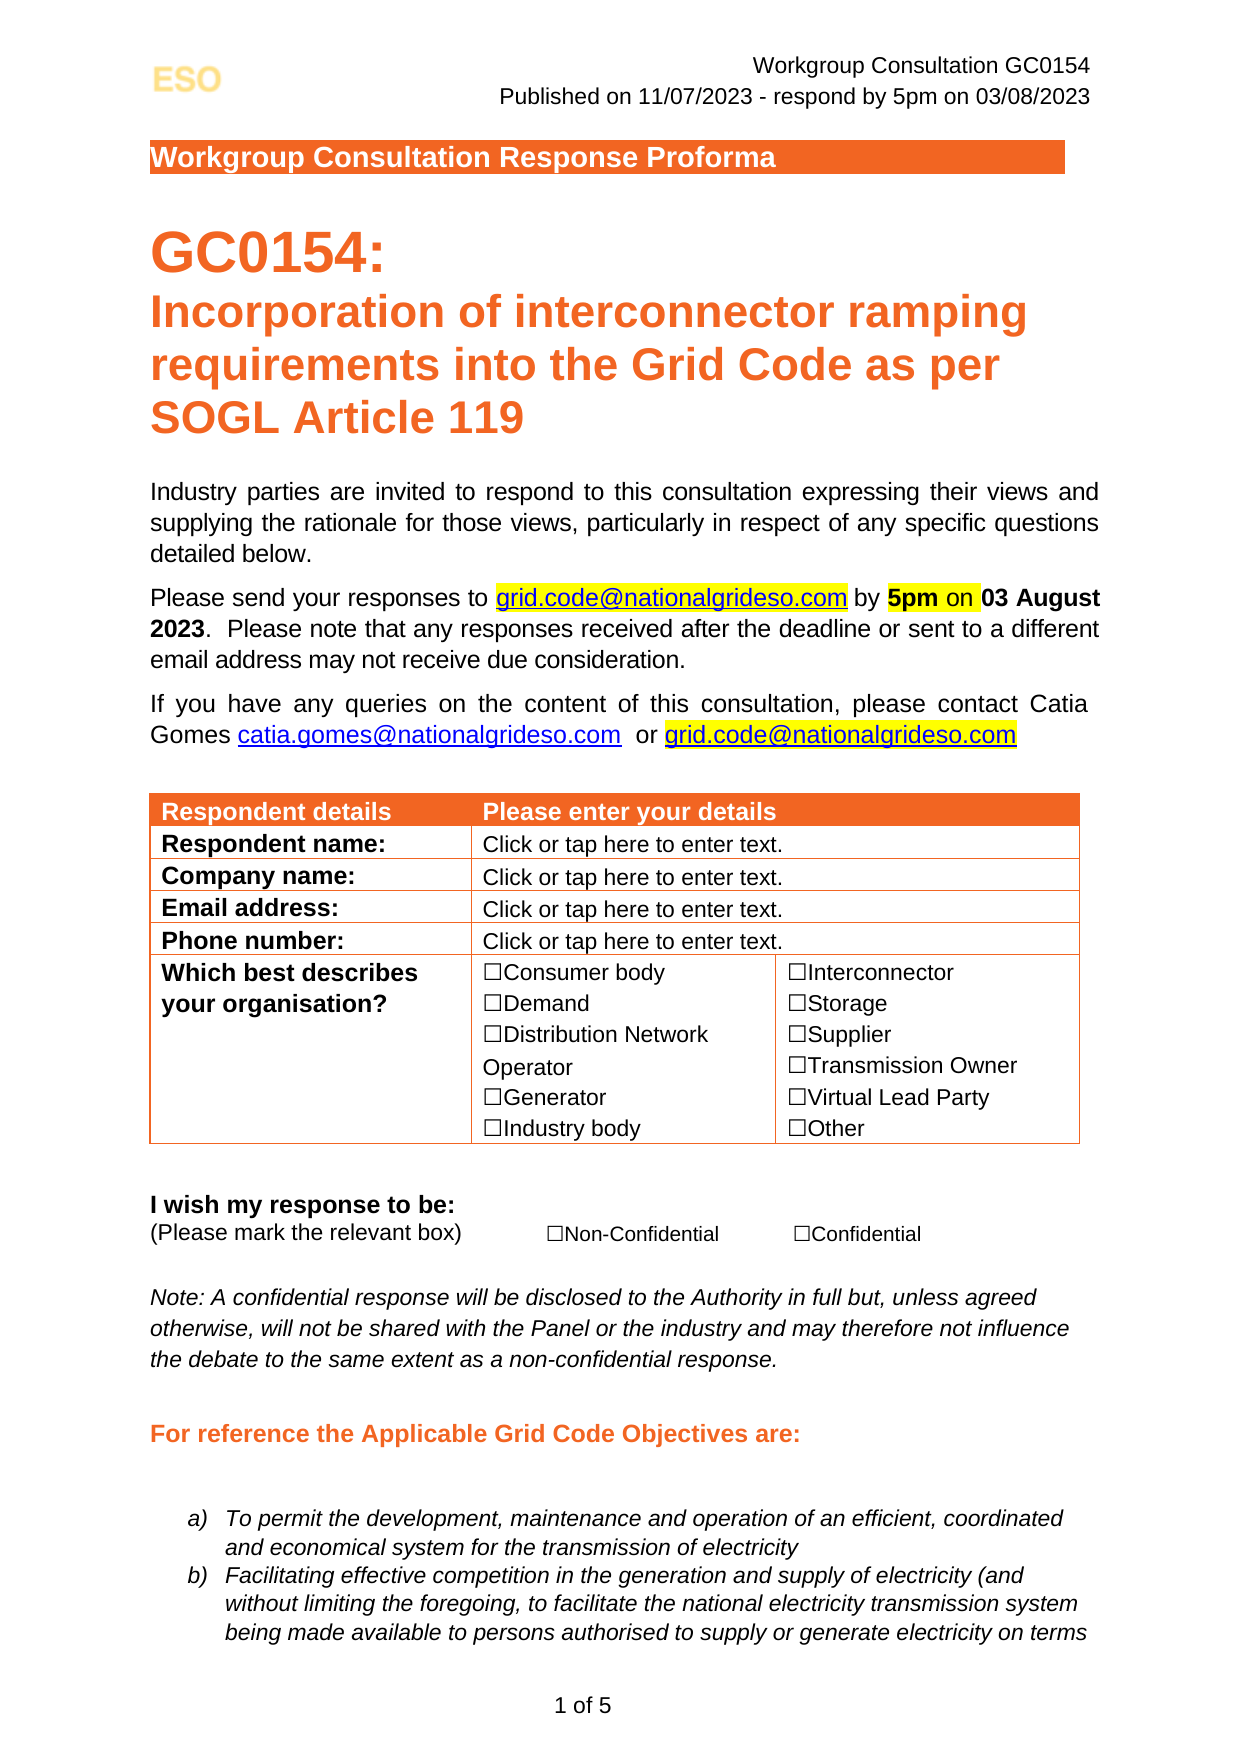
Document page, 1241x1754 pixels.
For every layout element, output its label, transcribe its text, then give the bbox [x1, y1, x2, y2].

table_header Respondent details [151, 794, 471, 825]
text Incorporation of interconnector ramping requirements into the Grid Code as per SOGL Article 119 [150, 285, 1078, 443]
text Please send your responses to grid.code@nationalgrideso.com by 5pm on 03 August 2023. Please note that any responses received after the deadline or sent to a different email address may not receive due consideration. [150, 580, 1100, 674]
table_header Confidential [793, 1219, 1039, 1247]
table_header Non-Confidential [546, 1219, 793, 1247]
table_header Please enter your details [472, 794, 1079, 825]
list To permit the development, maintenance and operation of an efficient, coordinated and economical system for the transmission of electricity [187, 1505, 1090, 1560]
text Note: A confidential response will be disclosed to the Authority in full but, unless agreed otherwise, will not be shared with the Panel or the industry and may therefore not influence the debate to the same extent as a non-confidential response. [150, 1279, 1090, 1372]
text GC0154: [150, 218, 1078, 285]
table_cell Interconnector Storage Supplier Transmission Owner Virtual Lead Party Other [776, 955, 1079, 1143]
text For reference the Applicable Grid Code Objectives are: [150, 1416, 1090, 1447]
table_cell Respondent name: [151, 826, 471, 857]
table_header (Please mark the relevant box) [150, 1219, 546, 1247]
table_cell Phone number: [151, 923, 471, 954]
text Industry parties are invited to respond to this consultation expressing their views and supplying the rationale for those views, particularly in respect of any specific questions detailed below. [150, 474, 1100, 568]
table_cell Consumer body Demand Distribution Network Operator Generator Industry body [472, 955, 775, 1143]
table_cell Email address: [151, 891, 471, 922]
table_cell Which best describes your organisation? [151, 955, 471, 1143]
text I wish my response to be: [150, 1188, 1090, 1219]
table_cell Company name: [151, 859, 471, 890]
list Workgroup Consultation Response Proforma [150, 140, 1065, 174]
picture [150, 54, 227, 100]
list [187, 1562, 1090, 1645]
text If you have any queries on the content of this consultation, please contact Catia Gomes catia.gomes@nationalgrideso.com or grid.code@nationalgrideso.com [150, 687, 1090, 749]
